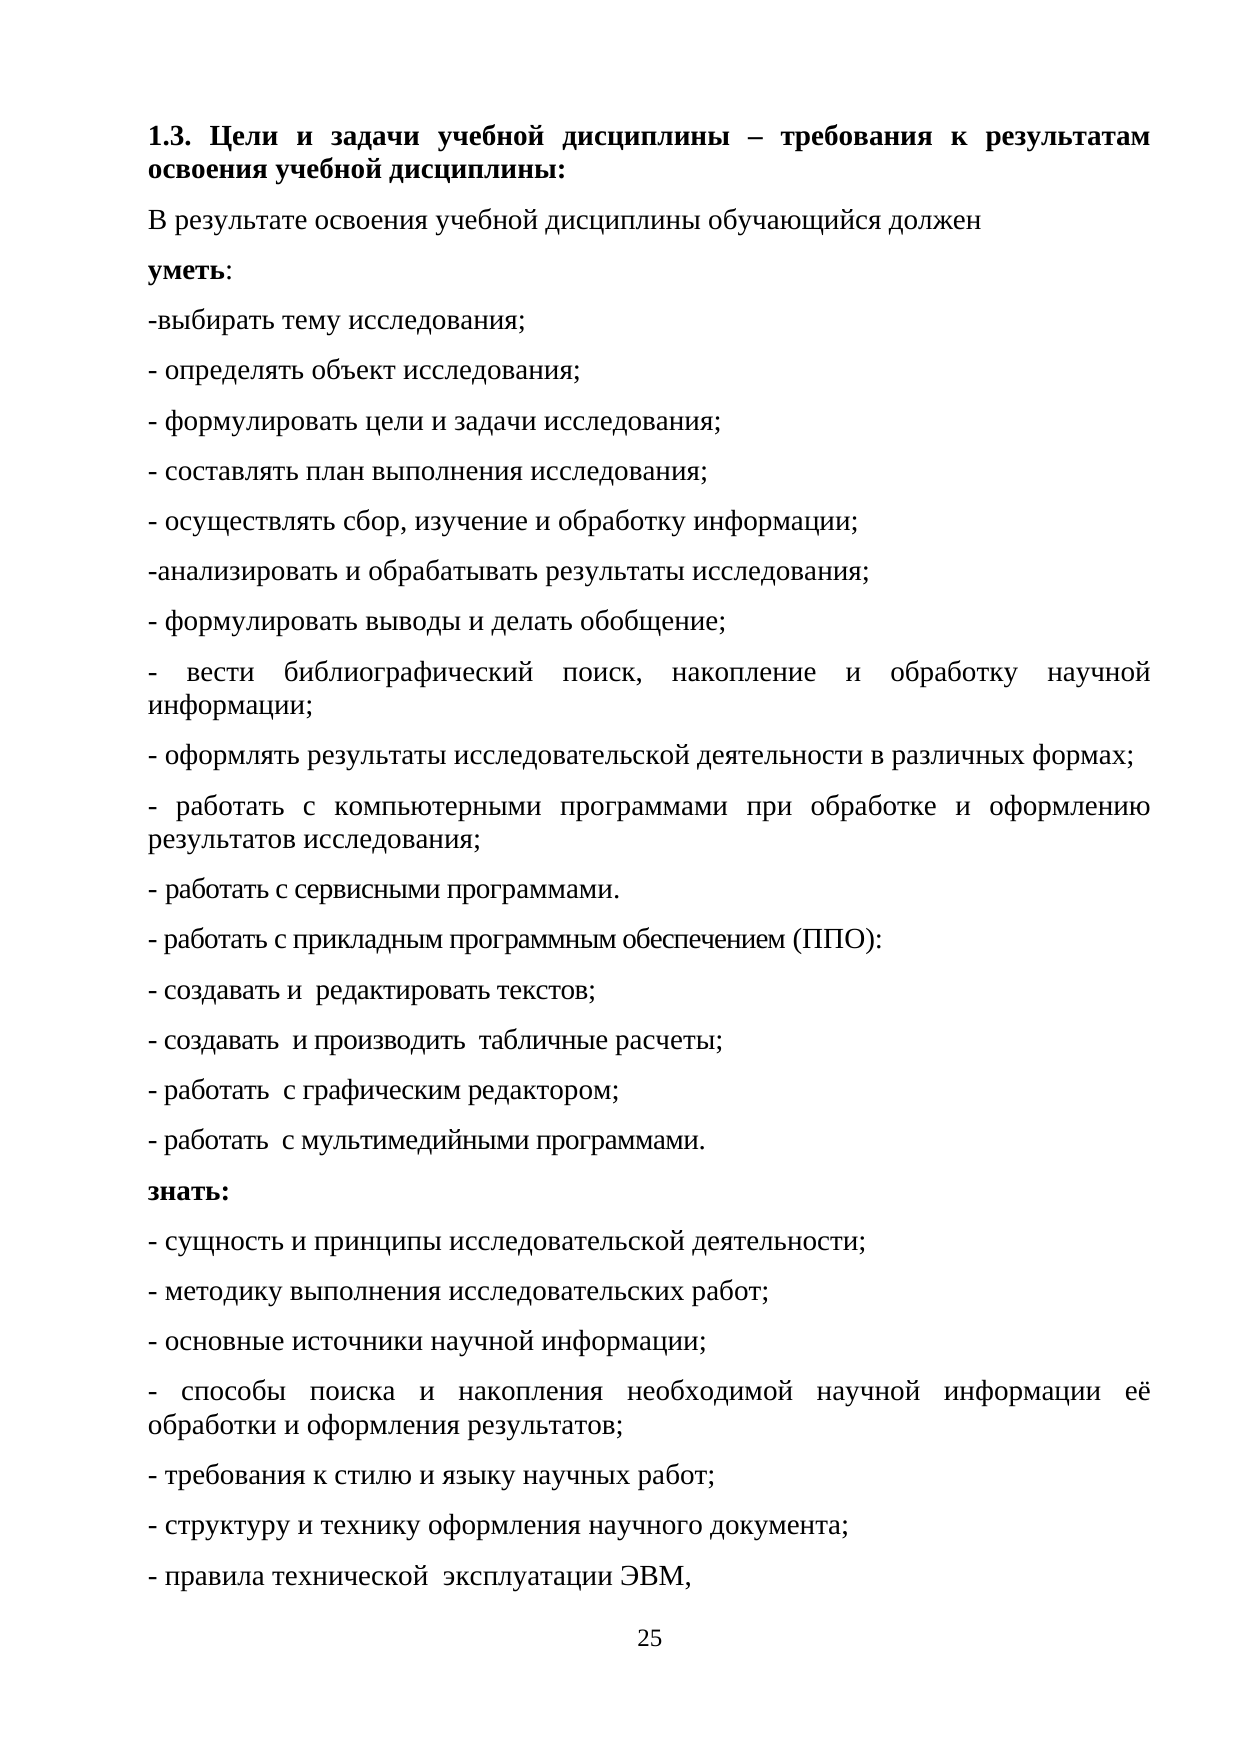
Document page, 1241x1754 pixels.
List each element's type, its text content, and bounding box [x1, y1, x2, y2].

text - работать с компьютерными программами при обработке и оформлению результатов исследования; [148, 788, 1152, 855]
text -выбирать тему исследования; [148, 302, 1152, 336]
list - правила технической эксплуатации ЭВМ, [148, 1558, 1152, 1591]
text - работать с прикладным программным обеспечением (ППО): [148, 922, 1152, 955]
text -анализировать и обрабатывать результаты исследования; [148, 553, 1152, 587]
text - структуру и технику оформления научного документа; [148, 1507, 1152, 1541]
text - формулировать выводы и делать обобщение; [148, 603, 1152, 637]
text - создавать и редактировать текстов; [148, 972, 1152, 1005]
text - составлять план выполнения исследования; [148, 453, 1152, 486]
text знать: [148, 1173, 1152, 1206]
text - основные источники научной информации; [148, 1323, 1152, 1357]
text - способы поиска и накопления необходимой научной информации её обработки и оформления результатов; [148, 1373, 1152, 1441]
text - создавать и производить табличные расчеты; [148, 1022, 1152, 1056]
text - осуществлять сбор, изучение и обработку информации; [148, 503, 1152, 537]
text - оформлять результаты исследовательской деятельности в различных формах; [148, 737, 1152, 771]
text - формулировать цели и задачи исследования; [148, 403, 1152, 436]
text - вести библиографический поиск, накопление и обработку научной информации; [148, 654, 1152, 721]
text - методику выполнения исследовательских работ; [148, 1273, 1152, 1307]
text 1.3. Цели и задачи учебной дисциплины – требования к результатам освоения учебной дисциплины: [148, 118, 1152, 185]
text - работать с графическим редактором; [148, 1072, 1152, 1106]
text - сущность и принципы исследовательской деятельности; [148, 1223, 1152, 1256]
text - работать с сервисными программами. [148, 871, 1152, 905]
text уметь: [148, 252, 1152, 286]
text - работать с мультимедийными программами. [148, 1122, 1152, 1156]
text В результате освоения учебной дисциплины обучающийся должен [148, 202, 1152, 235]
text - требования к стилю и языку научных работ; [148, 1457, 1152, 1491]
text - определять объект исследования; [148, 352, 1152, 386]
